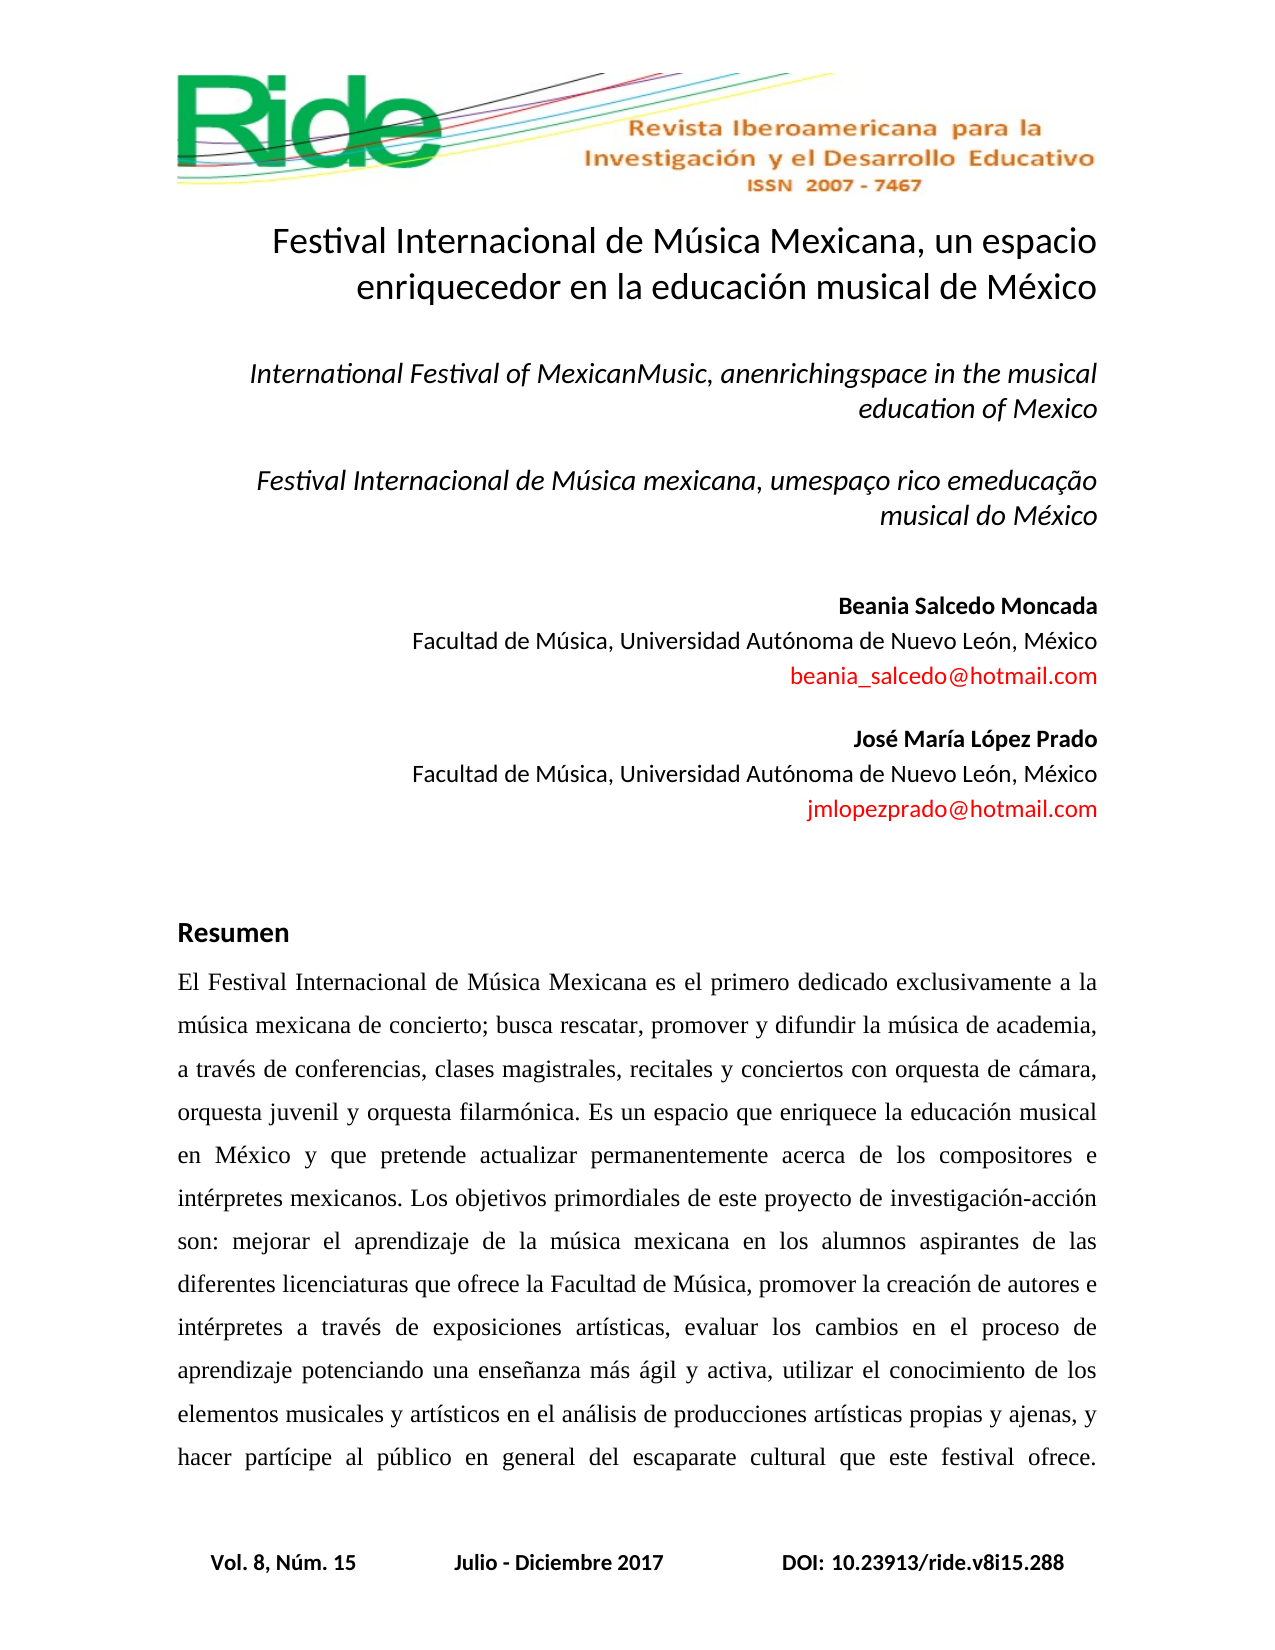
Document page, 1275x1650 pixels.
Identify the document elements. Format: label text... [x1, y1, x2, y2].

text Beania Salcedo Moncada Facultad de Música, Universidad Autónoma de Nuevo León, México [177, 590, 1098, 656]
text Festival Internacional de Música mexicana, umespaço rico emeducação musical do México [177, 426, 1098, 533]
text International Festival of MexicanMusic, anenrichingspace in the musical education of Mexico [177, 309, 1098, 426]
picture [177, 73, 1098, 196]
text beania_salcedo@hotmail.com [177, 660, 1098, 691]
text Festival Internacional de Música Mexicana, un espacio enriquecedor en la educación musical de México [177, 217, 1098, 309]
text José María López Prado Facultad de Música, Universidad Autónoma de Nuevo León, México [177, 723, 1098, 788]
text Resumen [177, 914, 1098, 950]
text jmlopezprado@hotmail.com [177, 793, 1098, 823]
